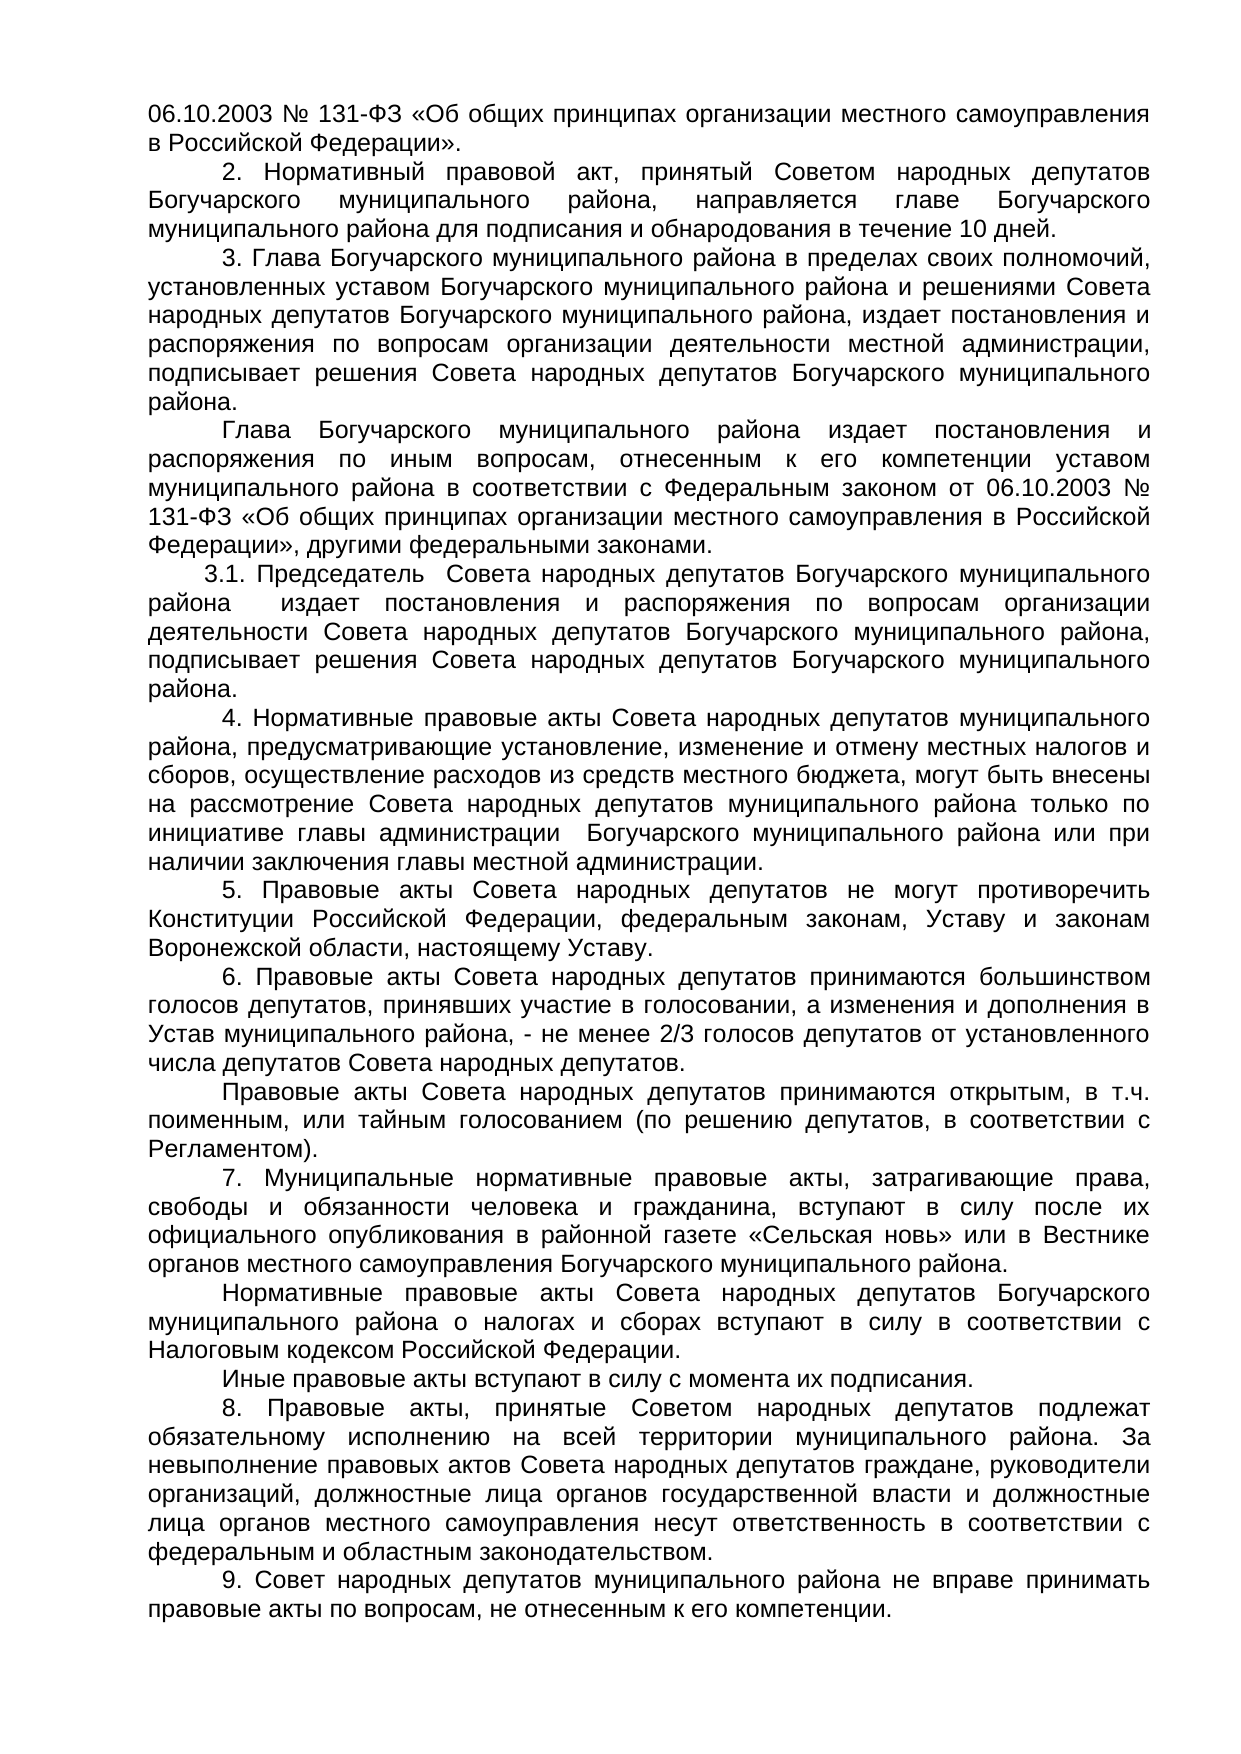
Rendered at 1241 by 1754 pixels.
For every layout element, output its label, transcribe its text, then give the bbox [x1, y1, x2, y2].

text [148, 99, 1152, 157]
text 6. Правовые акты Совета народных депутатов принимаются большинством голосов депутатов, принявших участие в голосовании, а изменения и дополнения в Устав муниципального района, - не менее 2/3 голосов депутатов от установленного числа депутатов Совета народных депутатов. [148, 962, 1152, 1077]
text Иные правовые акты вступают в силу с момента их подписания. [148, 1364, 1152, 1393]
text Нормативные правовые акты Совета народных депутатов Богучарского муниципального района о налогах и сборах вступают в силу в соответствии с Налоговым кодексом Российской Федерации. [148, 1278, 1152, 1364]
text 4. Нормативные правовые акты Совета народных депутатов муниципального района, предусматривающие установление, изменение и отмену местных налогов и сборов, осуществление расходов из средств местного бюджета, могут быть внесены на рассмотрение Совета народных депутатов муниципального района только по инициативе главы администрации Богучарского муниципального района или при наличии заключения главы местной администрации. [148, 703, 1152, 875]
text 7. Муниципальные нормативные правовые акты, затрагивающие права, свободы и обязанности человека и гражданина, вступают в силу после их официального опубликования в районной газете «Сельская новь» или в Вестнике органов местного самоуправления Богучарского муниципального района. [148, 1163, 1152, 1278]
text 8. Правовые акты, принятые Советом народных депутатов подлежат обязательному исполнению на всей территории муниципального района. За невыполнение правовых актов Совета народных депутатов граждане, руководители организаций, должностные лица органов государственной власти и должностные лица органов местного самоуправления несут ответственность в соответствии с федеральным и областным законодательством. [148, 1393, 1152, 1565]
text 3. Глава Богучарского муниципального района в пределах своих полномочий, установленных уставом Богучарского муниципального района и решениями Совета народных депутатов Богучарского муниципального района, издает постановления и распоряжения по вопросам организации деятельности местной администрации, подписывает решения Совета народных депутатов Богучарского муниципального района. [148, 243, 1152, 415]
text 5. Правовые акты Совета народных депутатов не могут противоречить Конституции Российской Федерации, федеральным законам, Уставу и законам Воронежской области, настоящему Уставу. [148, 875, 1152, 962]
text Глава Богучарского муниципального района издает постановления и распоряжения по иным вопросам, отнесенным к его компетенции уставом муниципального района в соответствии с Федеральным законом от 06.10.2003 № 131-ФЗ «Об общих принципах организации местного самоуправления в Российской Федерации», другими федеральными законами. [148, 415, 1152, 559]
text 3.1. Председатель Совета народных депутатов Богучарского муниципального района издает постановления и распоряжения по вопросам организации деятельности Совета народных депутатов Богучарского муниципального района, подписывает решения Совета народных депутатов Богучарского муниципального района. [148, 559, 1152, 703]
text 9. Совет народных депутатов муниципального района не вправе принимать правовые акты по вопросам, не отнесенным к его компетенции. [148, 1565, 1152, 1623]
text 2. Нормативный правовой акт, принятый Советом народных депутатов Богучарского муниципального района, направляется главе Богучарского муниципального района для подписания и обнародования в течение 10 дней. [148, 157, 1152, 243]
text Правовые акты Совета народных депутатов принимаются открытым, в т.ч. поименным, или тайным голосованием (по решению депутатов, в соответствии с Регламентом). [148, 1077, 1152, 1163]
